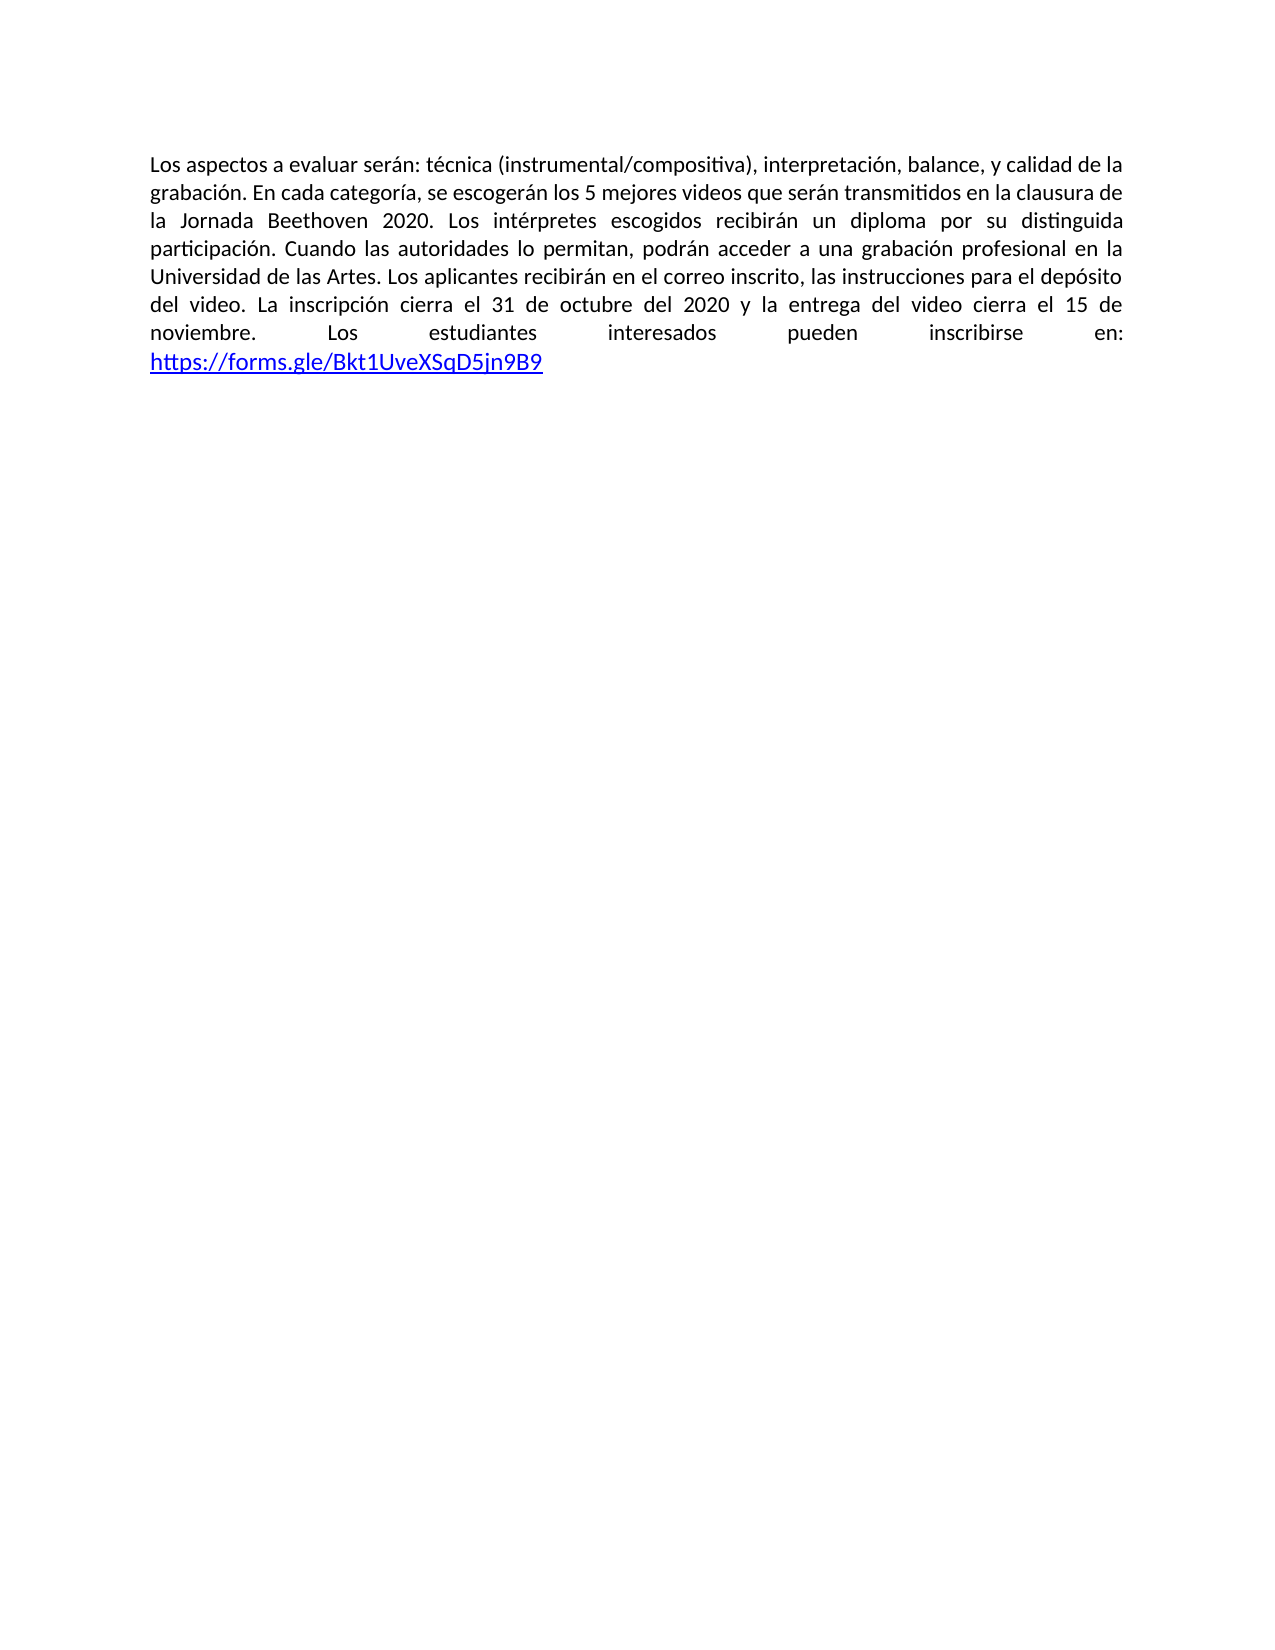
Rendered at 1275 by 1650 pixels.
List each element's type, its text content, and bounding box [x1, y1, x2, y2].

text Los aspectos a evaluar serán: técnica (instrumental/compositiva), interpretación, balance, y calidad de la grabación. En cada categoría, se escogerán los 5 mejores videos que serán transmitidos en la clausura de la Jornada Beethoven 2020. Los intérpretes escogidos recibirán un diploma por su distinguida participación. Cuando las autoridades lo permitan, podrán acceder a una grabación profesional en la Universidad de las Artes. Los aplicantes recibirán en el correo inscrito, las instrucciones para el depósito del video. La inscripción cierra el 31 de octubre del 2020 y la entrega del video cierra el 15 de noviembre. Los estudiantes interesados pueden inscribirse en: https://forms.gle/Bkt1UveXSqD5jn9B9 [150, 150, 1125, 377]
